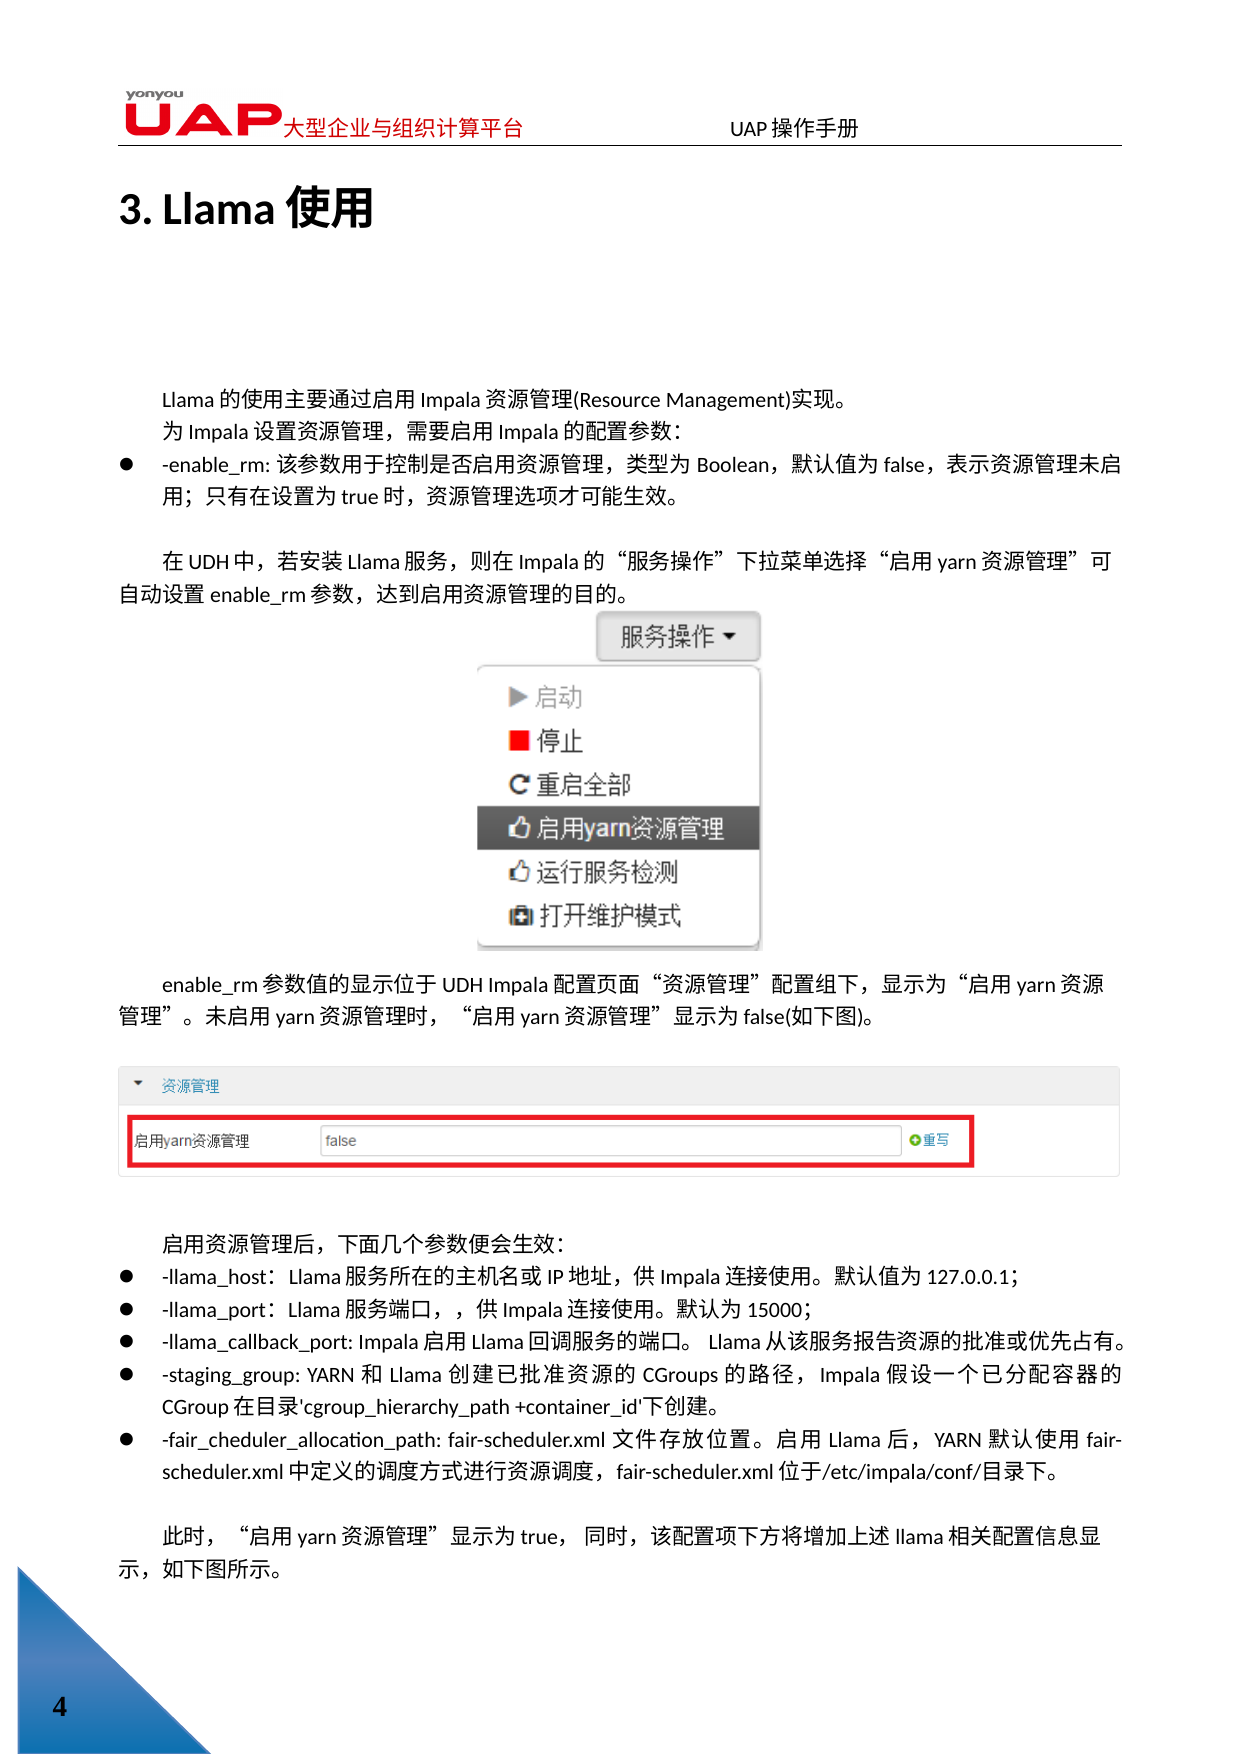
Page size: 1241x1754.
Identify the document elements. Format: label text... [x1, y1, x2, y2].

picture [477, 608, 763, 951]
list -staging_group: YARN和Llama创建已批准资源的CGroups的路径，Impala假设一个已分配容器的CGroup在目录'cgroup_hierarchy_path +container_id'下创建。 [118, 1356, 1122, 1421]
list -llama_callback_port: Impala启用Llama回调服务的端口。 Llama从该服务报告资源的批准或优先占有。 [118, 1324, 1122, 1356]
text Llama的使用主要通过启用Impala资源管理(Resource Management)实现。 [118, 381, 1122, 414]
text 在UDH中，若安装Llama服务，则在Impala的“服务操作”下拉菜单选择“启用yarn资源管理”可自动设置enable_rm参数，达到启用资源管理的目的。 [118, 544, 1122, 609]
picture [118, 1063, 1122, 1177]
subtitle Llama使用 [118, 156, 1122, 253]
list -fair_cheduler_allocation_path: fair-scheduler.xml文件存放位置。启用Llama后，YARN默认使用fair-scheduler.xml中定义的调度方式进行资源调度，fair-scheduler.xml位于/etc/impala/conf/目录下。 [118, 1421, 1122, 1486]
text 为Impala设置资源管理，需要启用Impala的配置参数： [118, 414, 1122, 446]
text 此时，“启用yarn资源管理”显示为true， 同时，该配置项下方将增加上述llama相关配置信息显示，如下图所示。 [118, 1519, 1122, 1584]
list -llama_host：Llama服务所在的主机名或IP地址，供Impala连接使用。默认值为127.0.0.1； [118, 1259, 1122, 1291]
text enable_rm参数值的显示位于UDH Impala配置页面“资源管理”配置组下，显示为“启用yarn资源管理”。未启用yarn资源管理时，“启用yarn资源管理”显示为false(如下图)。 [118, 966, 1122, 1031]
picture [123, 88, 284, 137]
list -enable_rm: 该参数用于控制是否启用资源管理，类型为Boolean，默认值为false，表示资源管理未启用；只有在设置为true时，资源管理选项才可能生效。 [118, 446, 1122, 511]
text 启用资源管理后，下面几个参数便会生效： [118, 1226, 1122, 1259]
list -llama_port：Llama服务端口，，供Impala连接使用。默认为15000； [118, 1291, 1122, 1324]
